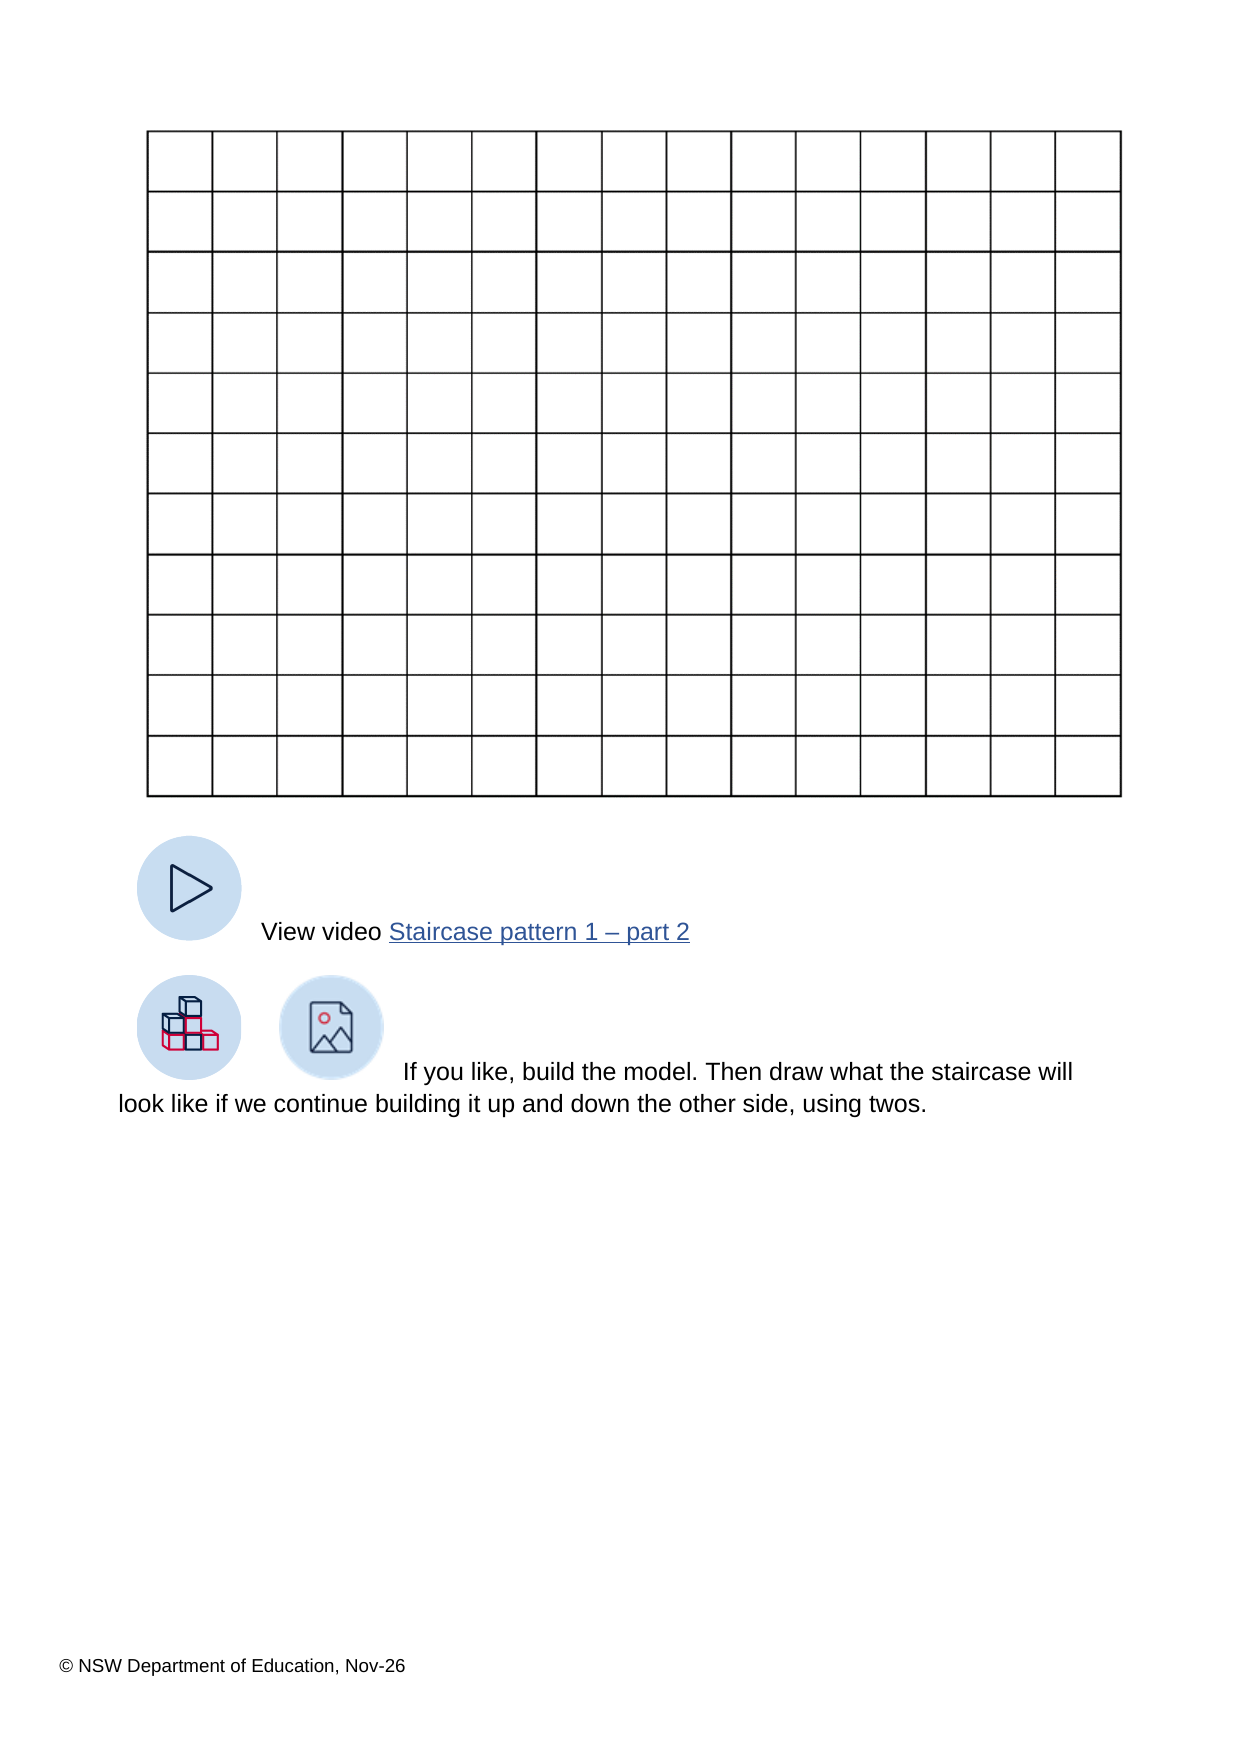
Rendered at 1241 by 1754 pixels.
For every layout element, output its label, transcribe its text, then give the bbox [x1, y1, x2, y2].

text View video Staircase pattern 1 – part 2 [118, 836, 1122, 946]
text If you like, build the model. Then draw what the staircase will look like if we continue building it up and down the other side, using twos. [118, 975, 1122, 1118]
